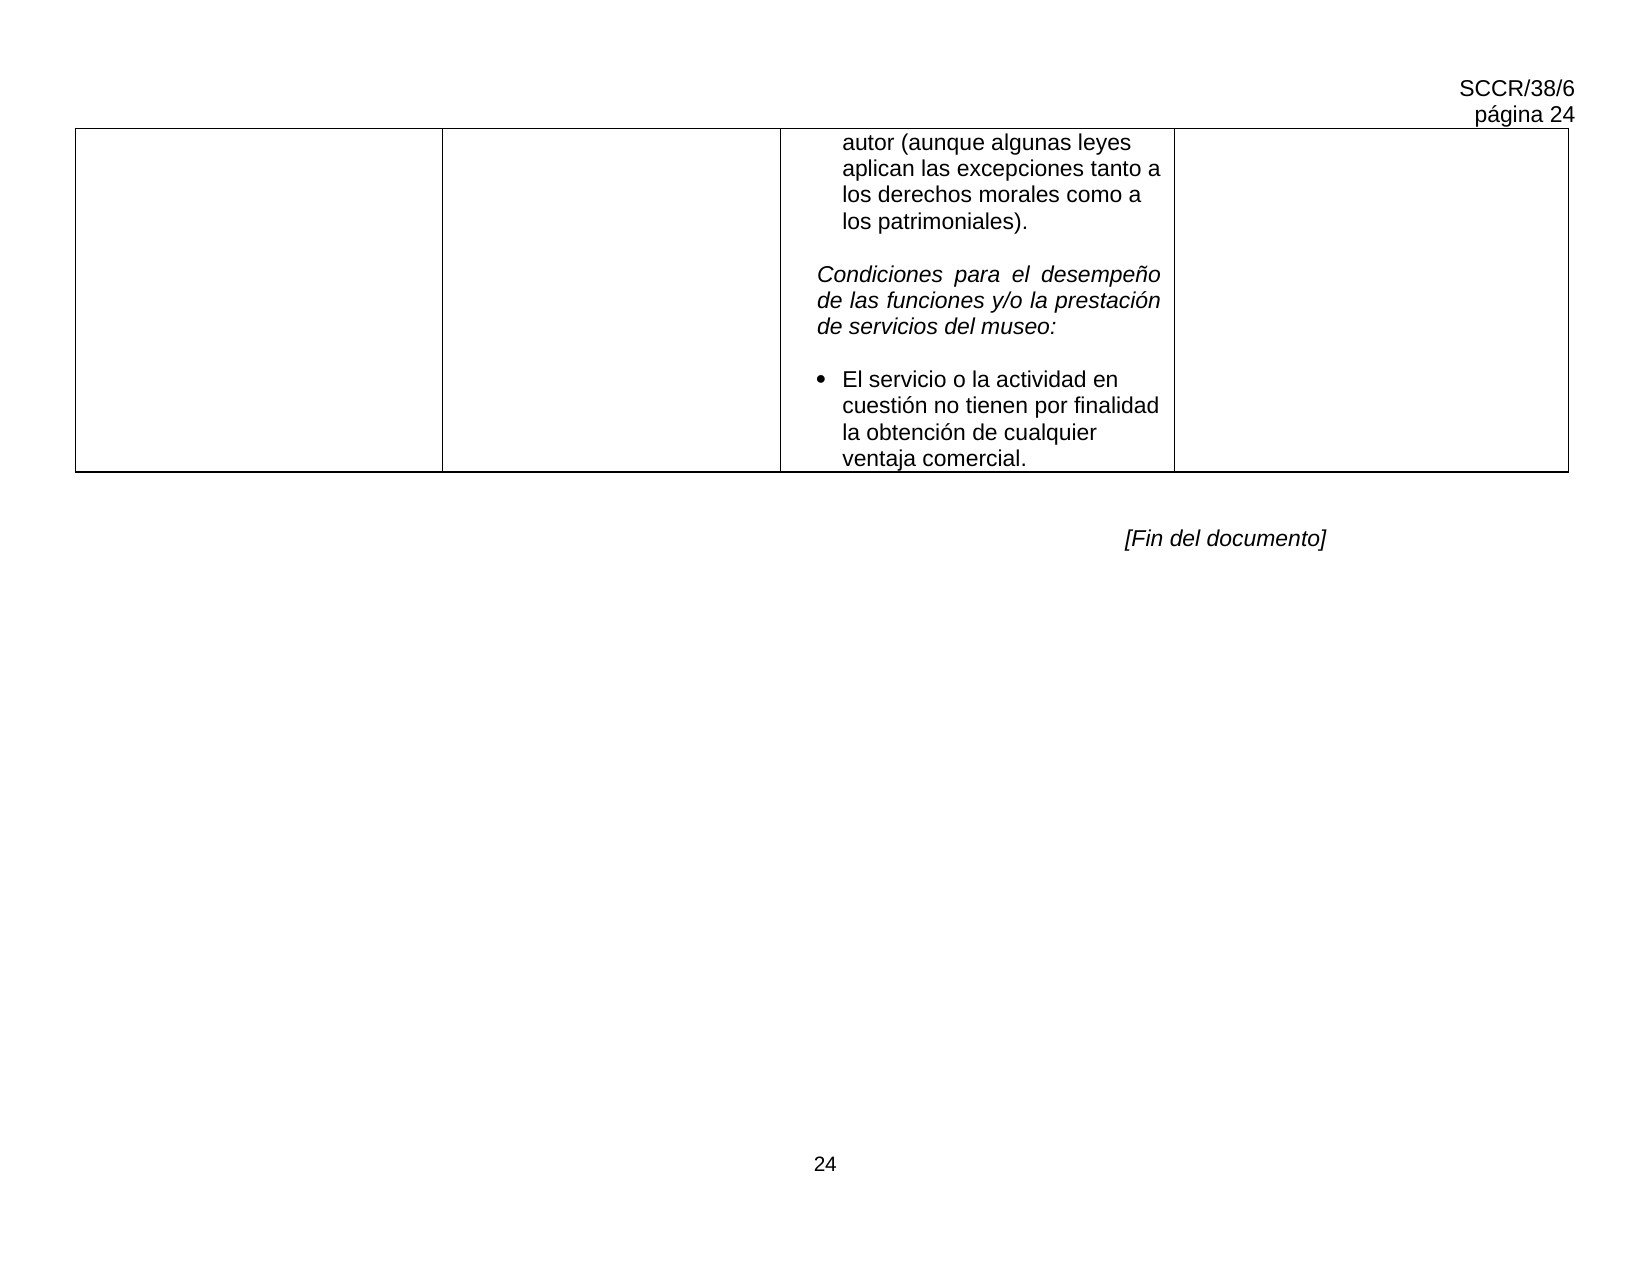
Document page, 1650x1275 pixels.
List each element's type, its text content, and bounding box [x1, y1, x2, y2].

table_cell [76, 129, 442, 471]
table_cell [443, 129, 780, 471]
text [Fin del documento] [1125, 525, 1575, 551]
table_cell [1175, 129, 1568, 471]
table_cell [781, 129, 1174, 471]
